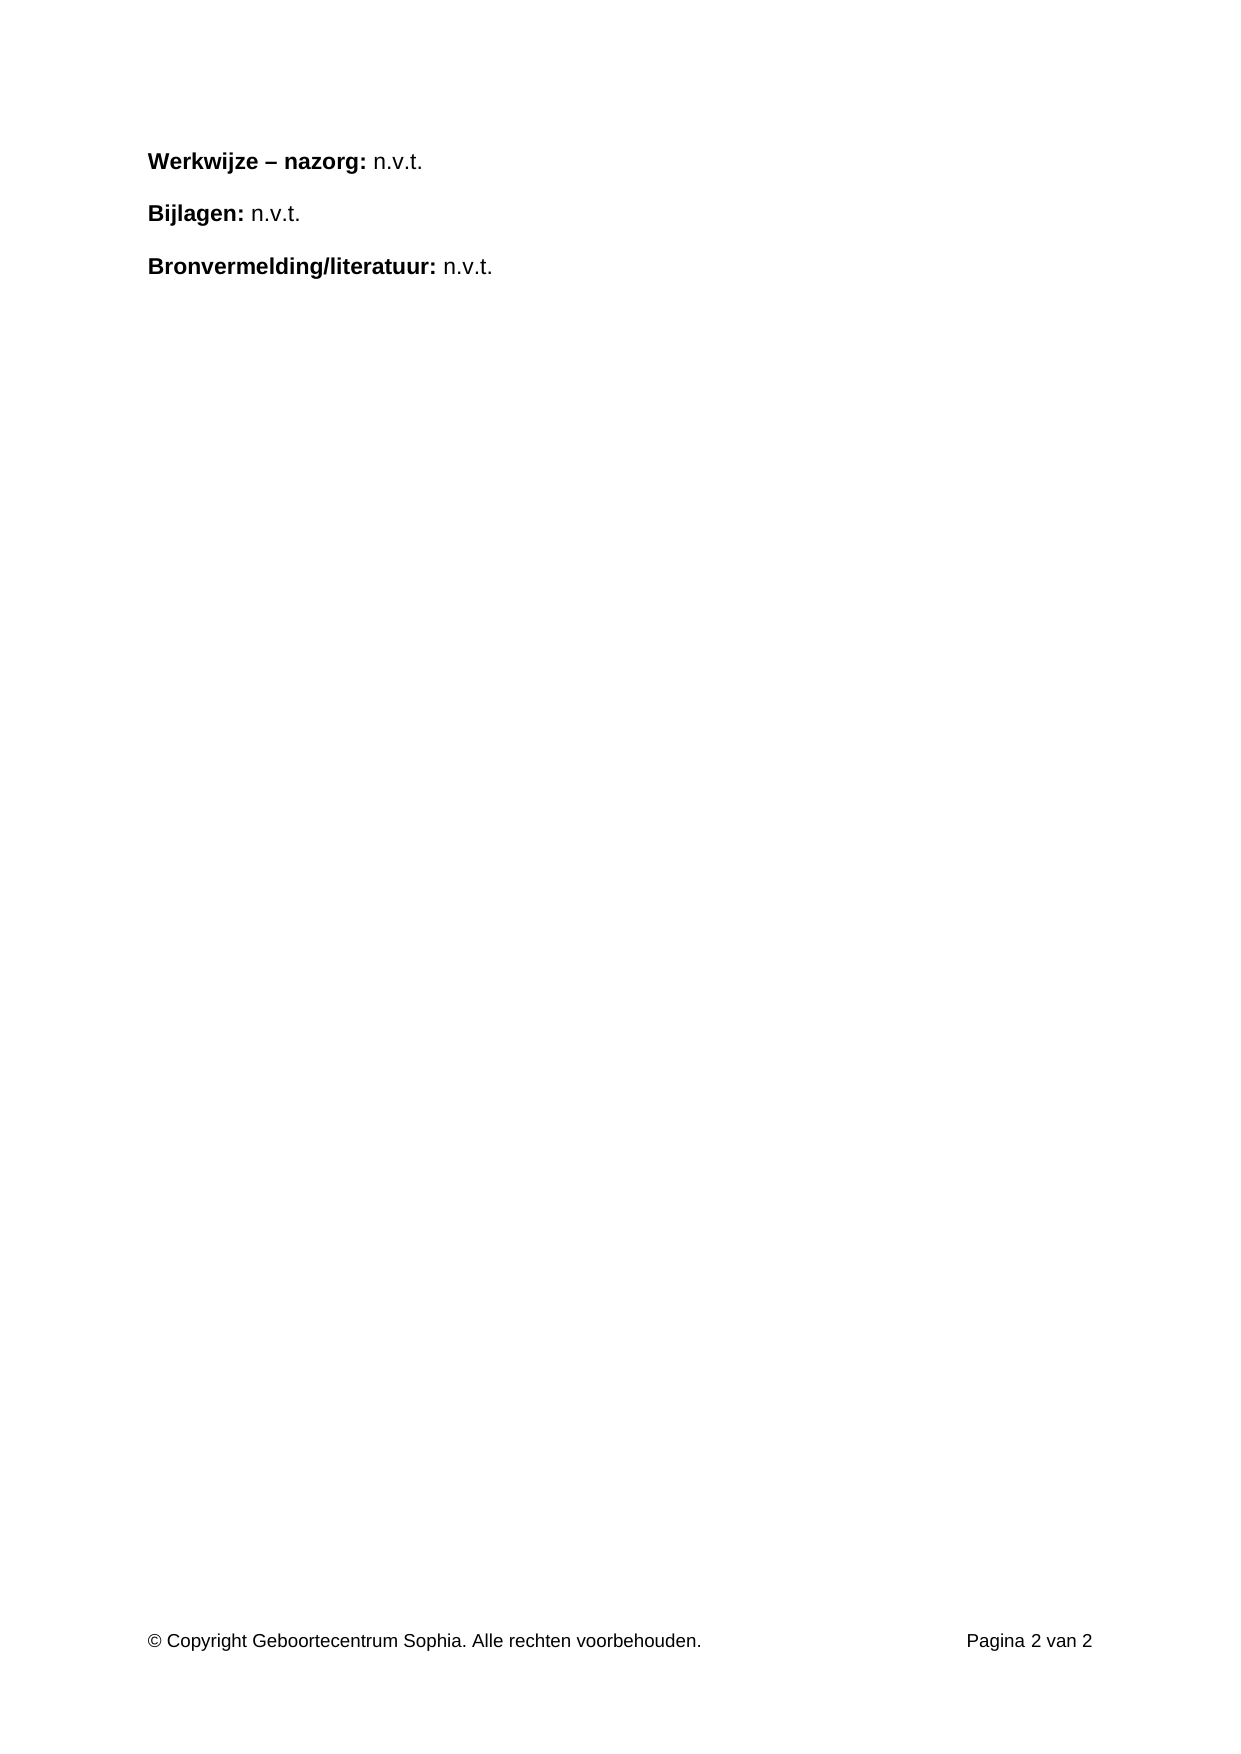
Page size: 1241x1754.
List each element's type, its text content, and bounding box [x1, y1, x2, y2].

text Bronvermelding/literatuur: n.v.t. [148, 253, 1093, 279]
text Werkwijze – nazorg: n.v.t. [148, 148, 1093, 174]
text Bijlagen: n.v.t. [148, 200, 1093, 227]
